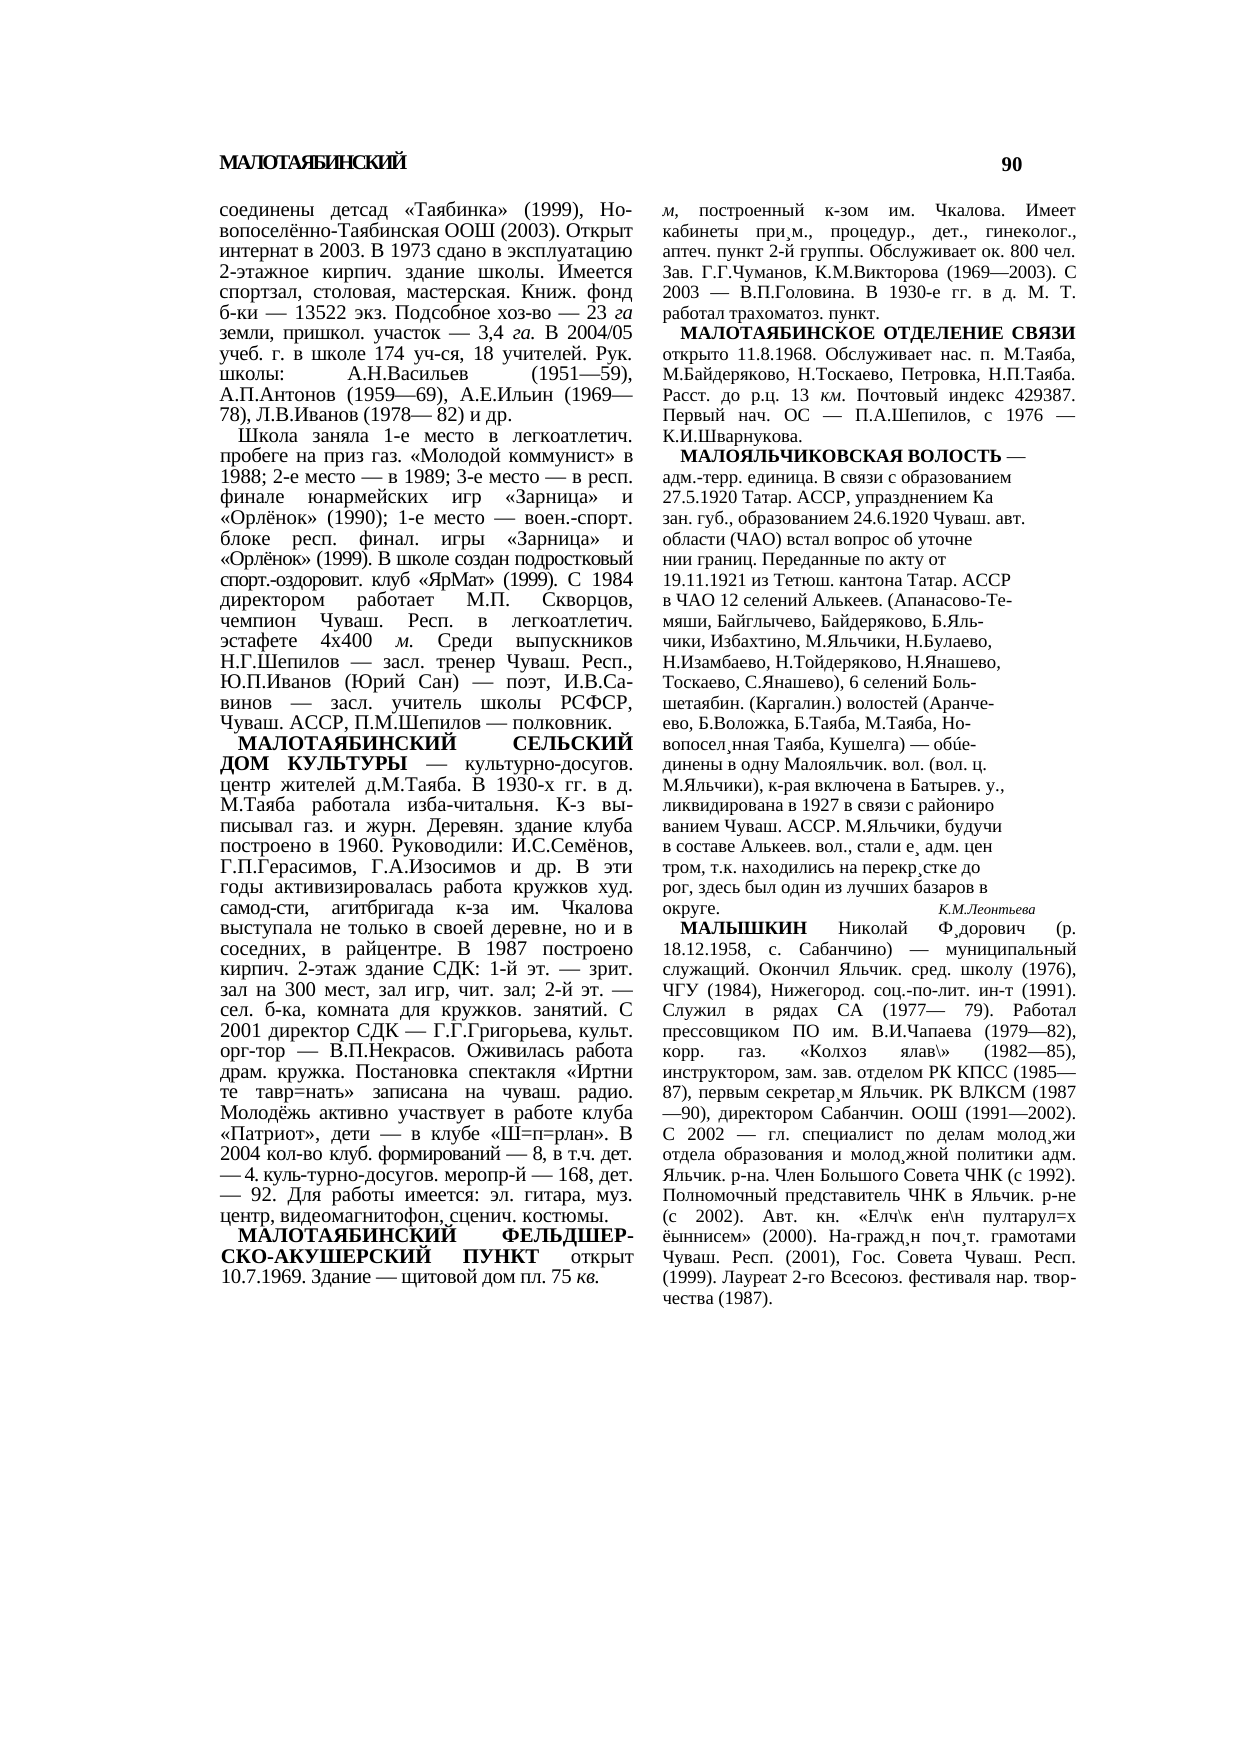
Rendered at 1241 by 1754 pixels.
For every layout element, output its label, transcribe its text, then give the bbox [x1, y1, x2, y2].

text МАЛОТАЯБИНСКИЙ СЕЛЬСКИЙ ДОМ КУЛЬТУРЫ — культурно-досугов. центр жителей д.М.Таяба. В 1930-х гг. в д. М.Таяба работала изба-читальня. К-з выписывал газ. и журн. Деревян. здание клуба построено в 1960. Руководили: И.С.Семёнов, Г.П.Герасимов, Г.А.Изосимов и др. В эти годы активизировалась работа кружков худ. самод-сти, агитбригада к-за им. Чкалова выступала не только в своей деревне, но и в соседних, в райцентре. В 1987 построено кирпич. 2-этаж здание СДК: 1-й эт. — зрит. зал на 300 мест, зал игр, чит. зал; 2-й эт. — сел. б-ка, комната для кружков. занятий. С 2001 директор СДК — Г.Г.Григорьева, культ. орг-тор — В.П.Некрасов. Оживилась работа драм. кружка. Постановка спектакля «Иртни те тавр=нать» записана на чуваш. радио. Молодёжь активно участвует в работе клуба «Патриот», дети — в клубе «Ш=п=рлан». В 2004 кол-во клуб. формирований — 8, в т.ч. дет. — 4. куль-турно-досугов. меропр-й — 168, дет. — 92. Для работы имеется: эл. гитара, муз. центр, видеомагнитофон, сценич. костюмы. [220, 734, 633, 1226]
text МАЛОТАЯБИНСКИЙ ФЕЛЬДШЕРСКО-АКУШЕРСКИЙ ПУНКТ открыт 10.7.1969. Здание — щитовой дом пл. 75 кв. [221, 1226, 634, 1288]
text Школа заняла 1-е место в легкоатлетич. пробеге на приз газ. «Молодой коммунист» в 1988; 2-е место — в 1989; 3-е место — в респ. финале юнармейских игр «Зарница» и «Орлёнок» (1990); 1-е место — воен.-спорт. блоке респ. финал. игры «Зарница» и «Орлёнок» (1999). В школе создан подростковый спорт.-оздоровит. клуб «ЯрМат» (1999). С 1984 директором работает М.П. Скворцов, чемпион Чуваш. Респ. в легкоатлетич. эстафете 4х400 м. Среди выпускников Н.Г.Шепилов — засл. тренер Чуваш. Респ., Ю.П.Иванов (Юрий Сан) — поэт, И.В.Савинов — засл. учитель школы РСФСР, Чуваш. АССР, П.М.Шепилов — полковник. [220, 426, 633, 734]
text м, построенный к-зом им. Чкалова. Имеет кабинеты при¸м., процедур., дет., гинеколог., аптеч. пункт 2-й группы. Обслуживает ок. 800 чел. Зав. Г.Г.Чуманов, К.М.Викторова (1969—2003). С 2003 — В.П.Головина. В 1930-е гг. в д. М. Т. работал трахоматоз. пункт. [662, 200, 1076, 323]
text 90 [1001, 151, 1076, 176]
text МАЛОТАЯБИНСКИЙ [219, 150, 408, 174]
text МАЛЫШКИН Николай Ф¸дорович (р. 18.12.1958, с. Сабанчино) — муниципальный служащий. Окончил Яльчик. сред. школу (1976), ЧГУ (1984), Нижегород. соц.-по-лит. ин-т (1991). Служил в рядах СА (1977— 79). Работал прессовщиком ПО им. В.И.Чапаева (1979—82), корр. газ. «Колхоз ялав\» (1982—85), инструктором, зам. зав. отделом РК КПСС (1985—87), первым секретар¸м Яльчик. РК ВЛКСМ (1987—90), директором Сабанчин. ООШ (1991—2002). С 2002 — гл. специалист по делам молод¸жи отдела образования и молод¸жной политики адм. Яльчик. р-на. Член Большого Совета ЧНК (с 1992). Полномочный представитель ЧНК в Яльчик. р-не (с 2002). Авт. кн. «Елч\к ен\н пултарул=х ёыннисем» (2000). На-гражд¸н поч¸т. грамотами Чуваш. Респ. (2001), Гос. Совета Чуваш. Респ. (1999). Лауреат 2-го Всесоюз. фестиваля нар. творчества (1987). [662, 918, 1076, 1308]
text МАЛОЯЛЬЧИКОВСКАЯ ВОЛОСТЬ — адм.-терр. единица. В связи с образованием 27.5.1920 Татар. АССР, упразднением Ка зан. губ., образованием 24.6.1920 Чуваш. авт. области (ЧАО) встал вопрос об уточне нии границ. Переданные по акту от 19.11.1921 из Тетюш. кантона Татар. АССР в ЧАО 12 селений Алькеев. (Апанасово-Те- мяши, Байглычево, Байдеряково, Б.Яль- чики, Избахтино, М.Яльчики, Н.Булаево, Н.Изамбаево, Н.Тойдеряково, Н.Янашево, Тоскаево, С.Янашево), 6 селений Боль- шетаябин. (Каргалин.) волостей (Аранче- ево, Б.Воложка, Б.Таяба, М.Таяба, Но- вопосел¸нная Таяба, Кушелга) — обúе- динены в одну Малояльчик. вол. (вол. ц. М.Яльчики), к-рая включена в Батырев. у., ликвидирована в 1927 в связи с райониро ванием Чуваш. АССР. М.Яльчики, будучи в составе Алькеев. вол., стали е¸ адм. цен тром, т.к. находились на перекр¸стке до рог, здесь был один из лучших базаров в округе. К.М.Леонтьева [662, 446, 1076, 918]
text соединены детсад «Таябинка» (1999), Но-вопоселённо-Таябинская ООШ (2003). Открыт интернат в 2003. В 1973 сдано в эксплуатацию 2-этажное кирпич. здание школы. Имеется спортзал, столовая, мастерская. Книж. фонд б-ки — 13522 экз. Подсобное хоз-во — 23 га земли, пришкол. участок — 3,4 га. В 2004/05 учеб. г. в школе 174 уч-ся, 18 учителей. Рук. школы: А.Н.Васильев (1951—59), А.П.Антонов (1959—69), А.Е.Ильин (1969—78), Л.В.Иванов (1978— 82) и др. [219, 200, 633, 426]
text МАЛОТАЯБИНСКОЕ ОТДЕЛЕНИЕ СВЯЗИ открыто 11.8.1968. Обслуживает нас. п. М.Таяба, М.Байдеряково, Н.Тоскаево, Петровка, Н.П.Таяба. Расст. до р.ц. 13 км. Почтовый индекс 429387. Первый нач. ОС — П.А.Шепилов, с 1976 — К.И.Шварнукова. [662, 323, 1076, 446]
